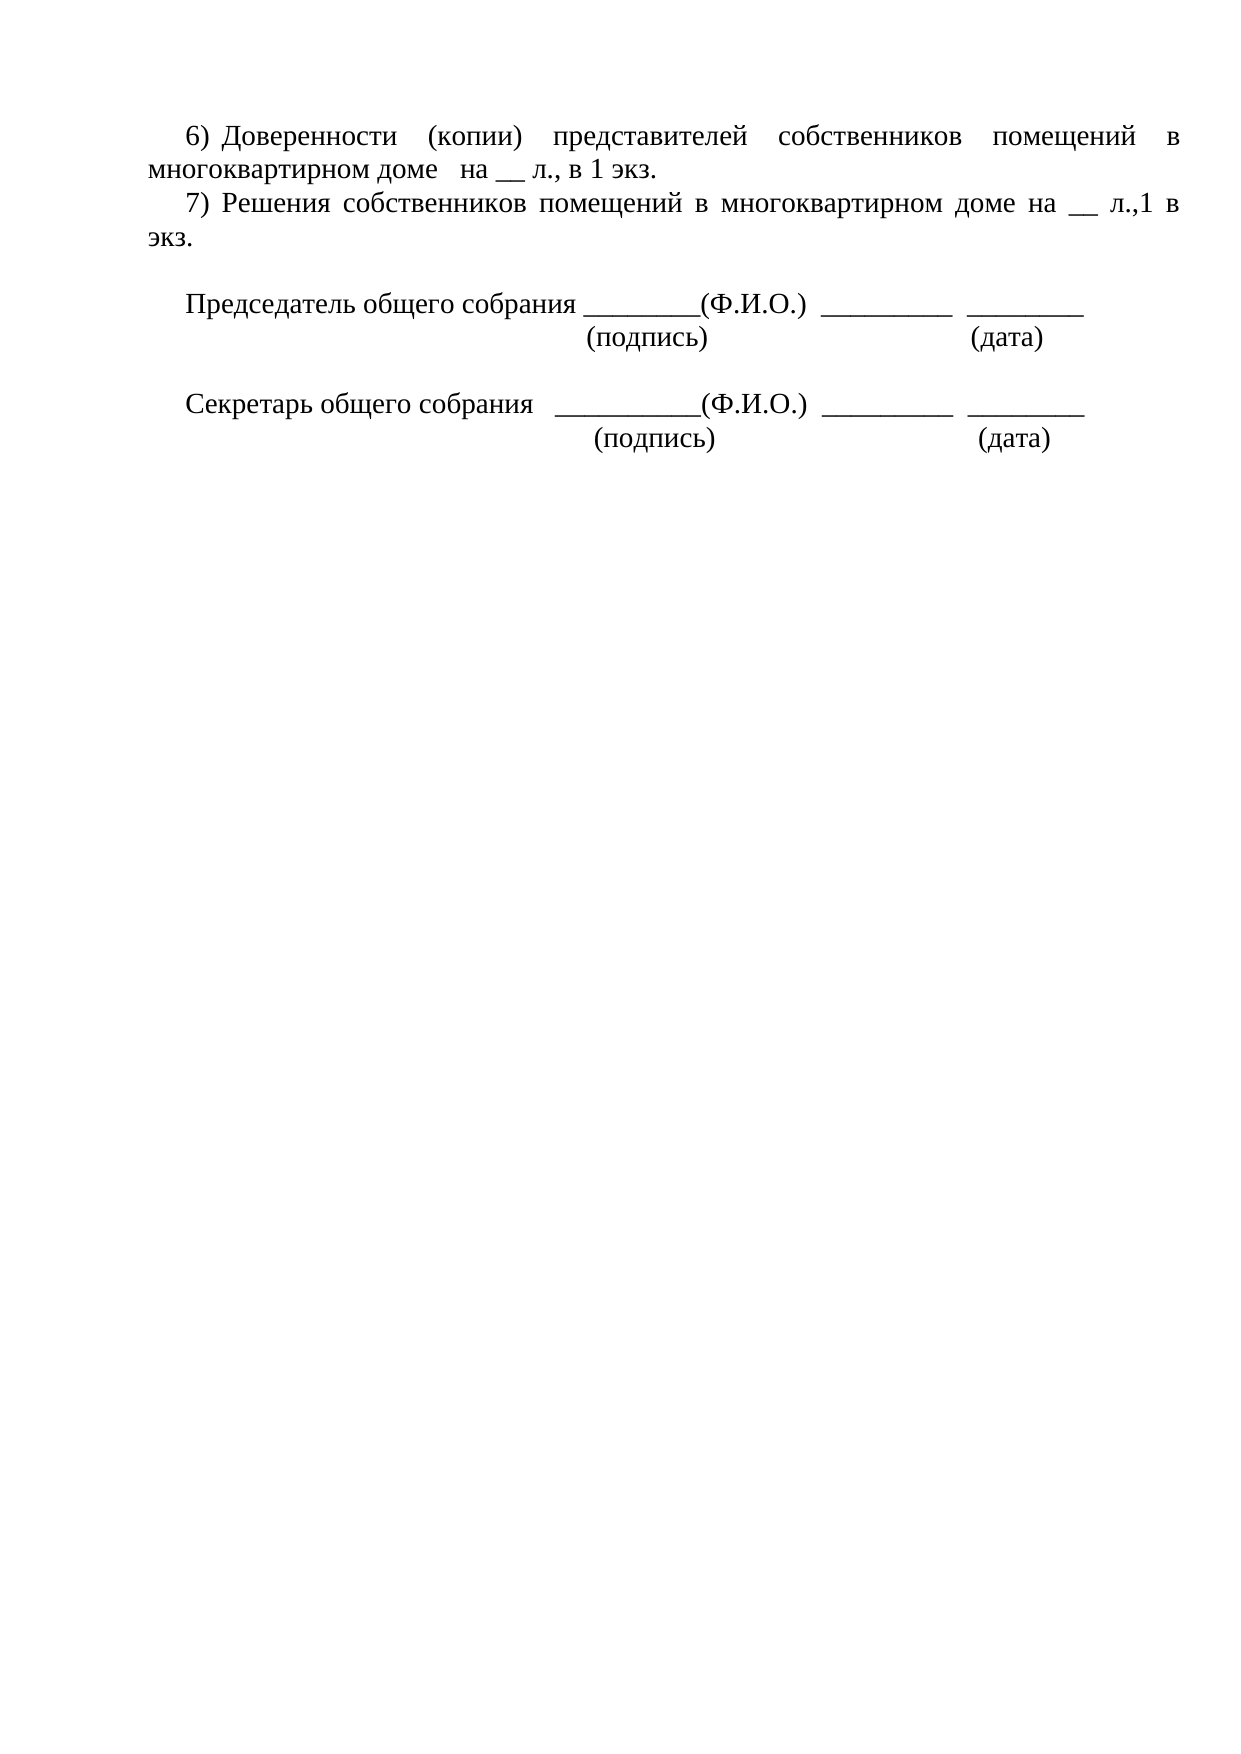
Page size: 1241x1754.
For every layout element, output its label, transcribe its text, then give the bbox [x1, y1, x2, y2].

list (подпись) (дата) [148, 319, 1181, 353]
list Решения собственников помещений в многоквартирном доме на __ л.,1 в экз. [148, 185, 1181, 252]
list (подпись) (дата) [148, 420, 1181, 453]
list Секретарь общего собрания __________(Ф.И.О.) _________ ________ [148, 386, 1181, 420]
list Доверенности (копии) представителей собственников помещений в многоквартирном доме на __ л., в 1 экз. [148, 118, 1181, 185]
list Председатель общего собрания ________(Ф.И.О.) _________ ________ [148, 286, 1181, 319]
